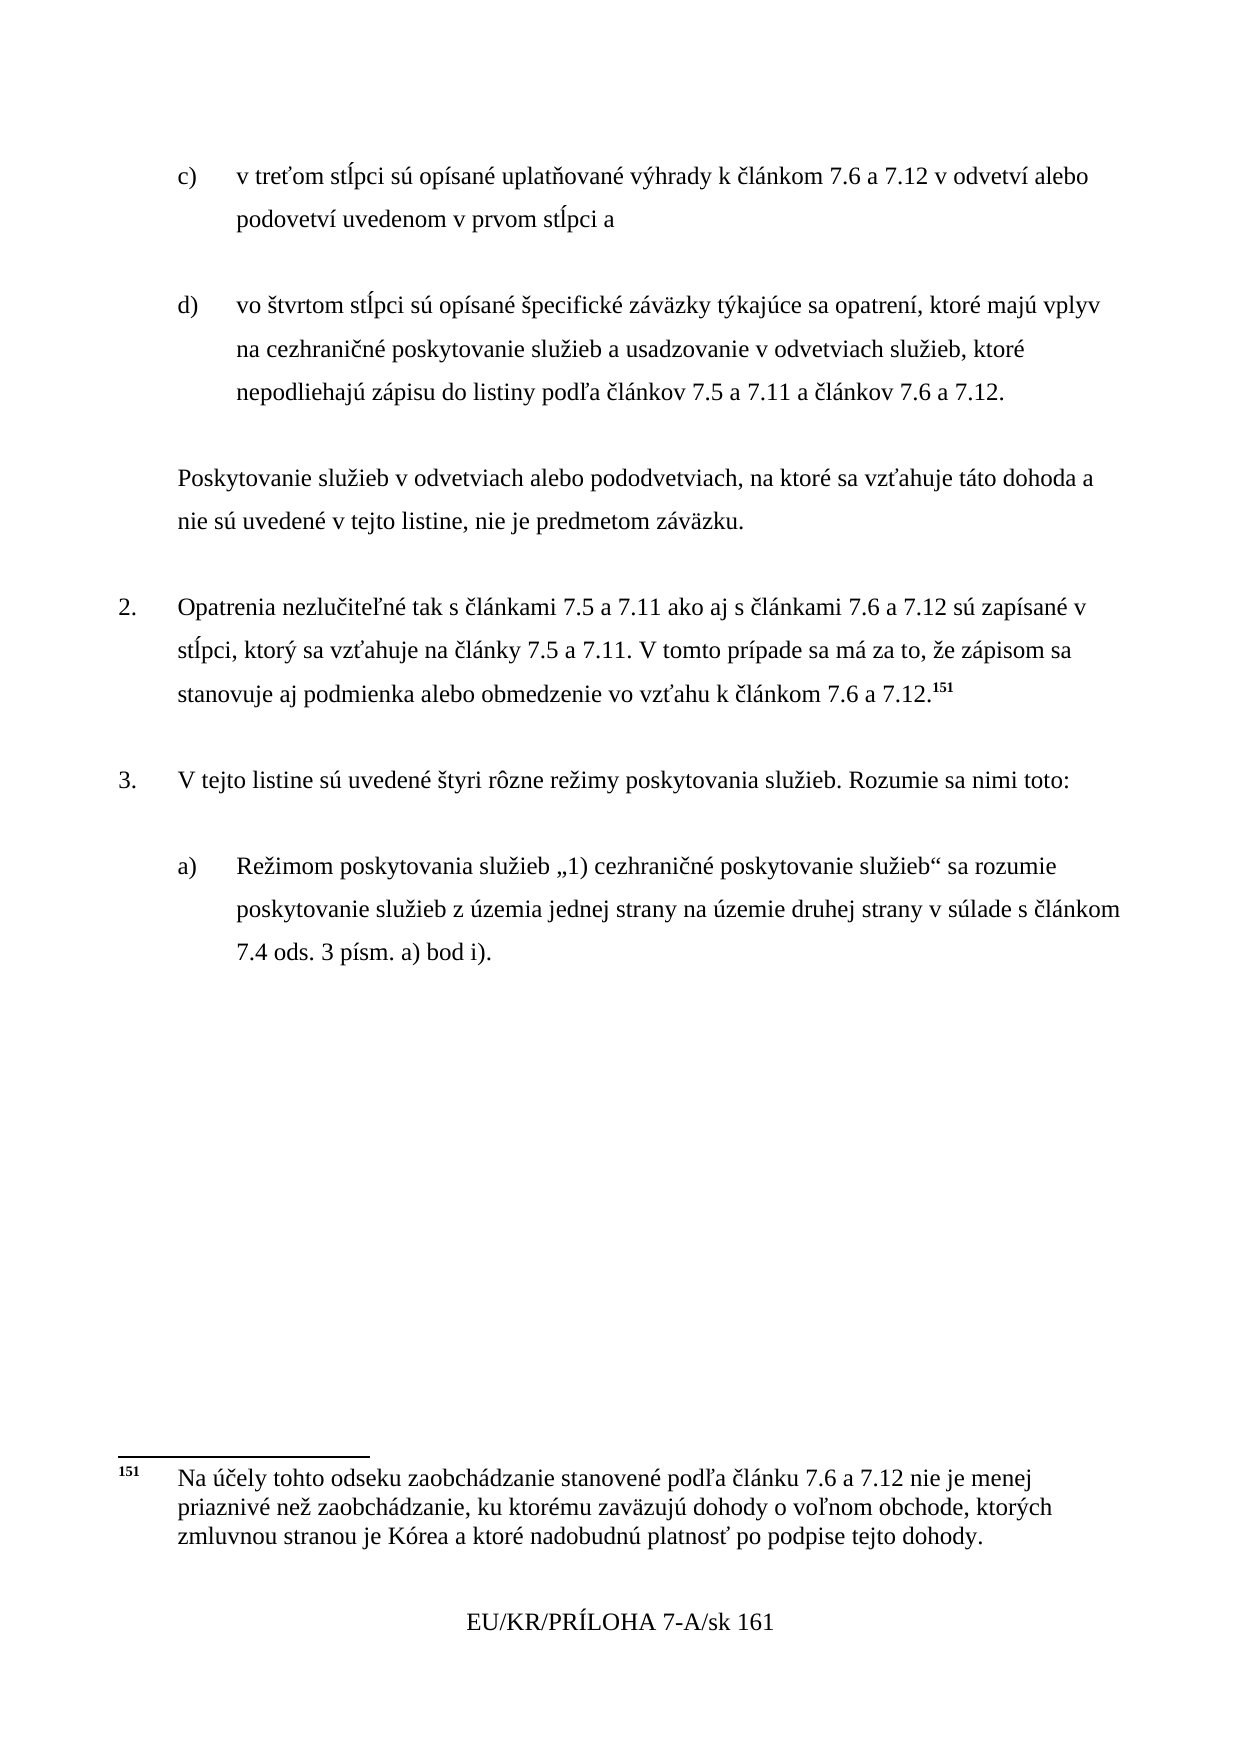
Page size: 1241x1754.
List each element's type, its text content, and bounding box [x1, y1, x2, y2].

text a) Režimom poskytovania služieb „1) cezhraničné poskytovanie služieb“ sa rozumie poskytovanie služieb z územia jednej strany na územie druhej strany v súlade s článkom 7.4 ods. 3 písm. a) bod i). [177, 851, 1122, 966]
text 3. V tejto listine sú uvedené štyri rôzne režimy poskytovania služieb. Rozumie sa nimi toto: [118, 765, 1122, 794]
text c) v treťom stĺpci sú opísané uplatňované výhrady k článkom 7.6 a 7.12 v odvetví alebo podovetví uvedenom v prvom stĺpci a [177, 161, 1122, 233]
text Poskytovanie služieb v odvetviach alebo pododvetviach, na ktoré sa vzťahuje táto dohoda a nie sú uvedené v tejto listine, nie je predmetom záväzku. [177, 463, 1122, 535]
text 2. Opatrenia nezlučiteľné tak s článkami 7.5 a 7.11 ako aj s článkami 7.6 a 7.12 sú zapísané v stĺpci, ktorý sa vzťahuje na články 7.5 a 7.11. V tomto prípade sa má za to, že zápisom sa stanovuje aj podmienka alebo obmedzenie vo vzťahu k článkom 7.6 a 7.12. [118, 592, 1122, 707]
text d) vo štvrtom stĺpci sú opísané špecifické záväzky týkajúce sa opatrení, ktoré majú vplyv na cezhraničné poskytovanie služieb a usadzovanie v odvetviach služieb, ktoré nepodliehajú zápisu do listiny podľa článkov 7.5 a 7.11 a článkov 7.6 a 7.12. [177, 291, 1122, 406]
